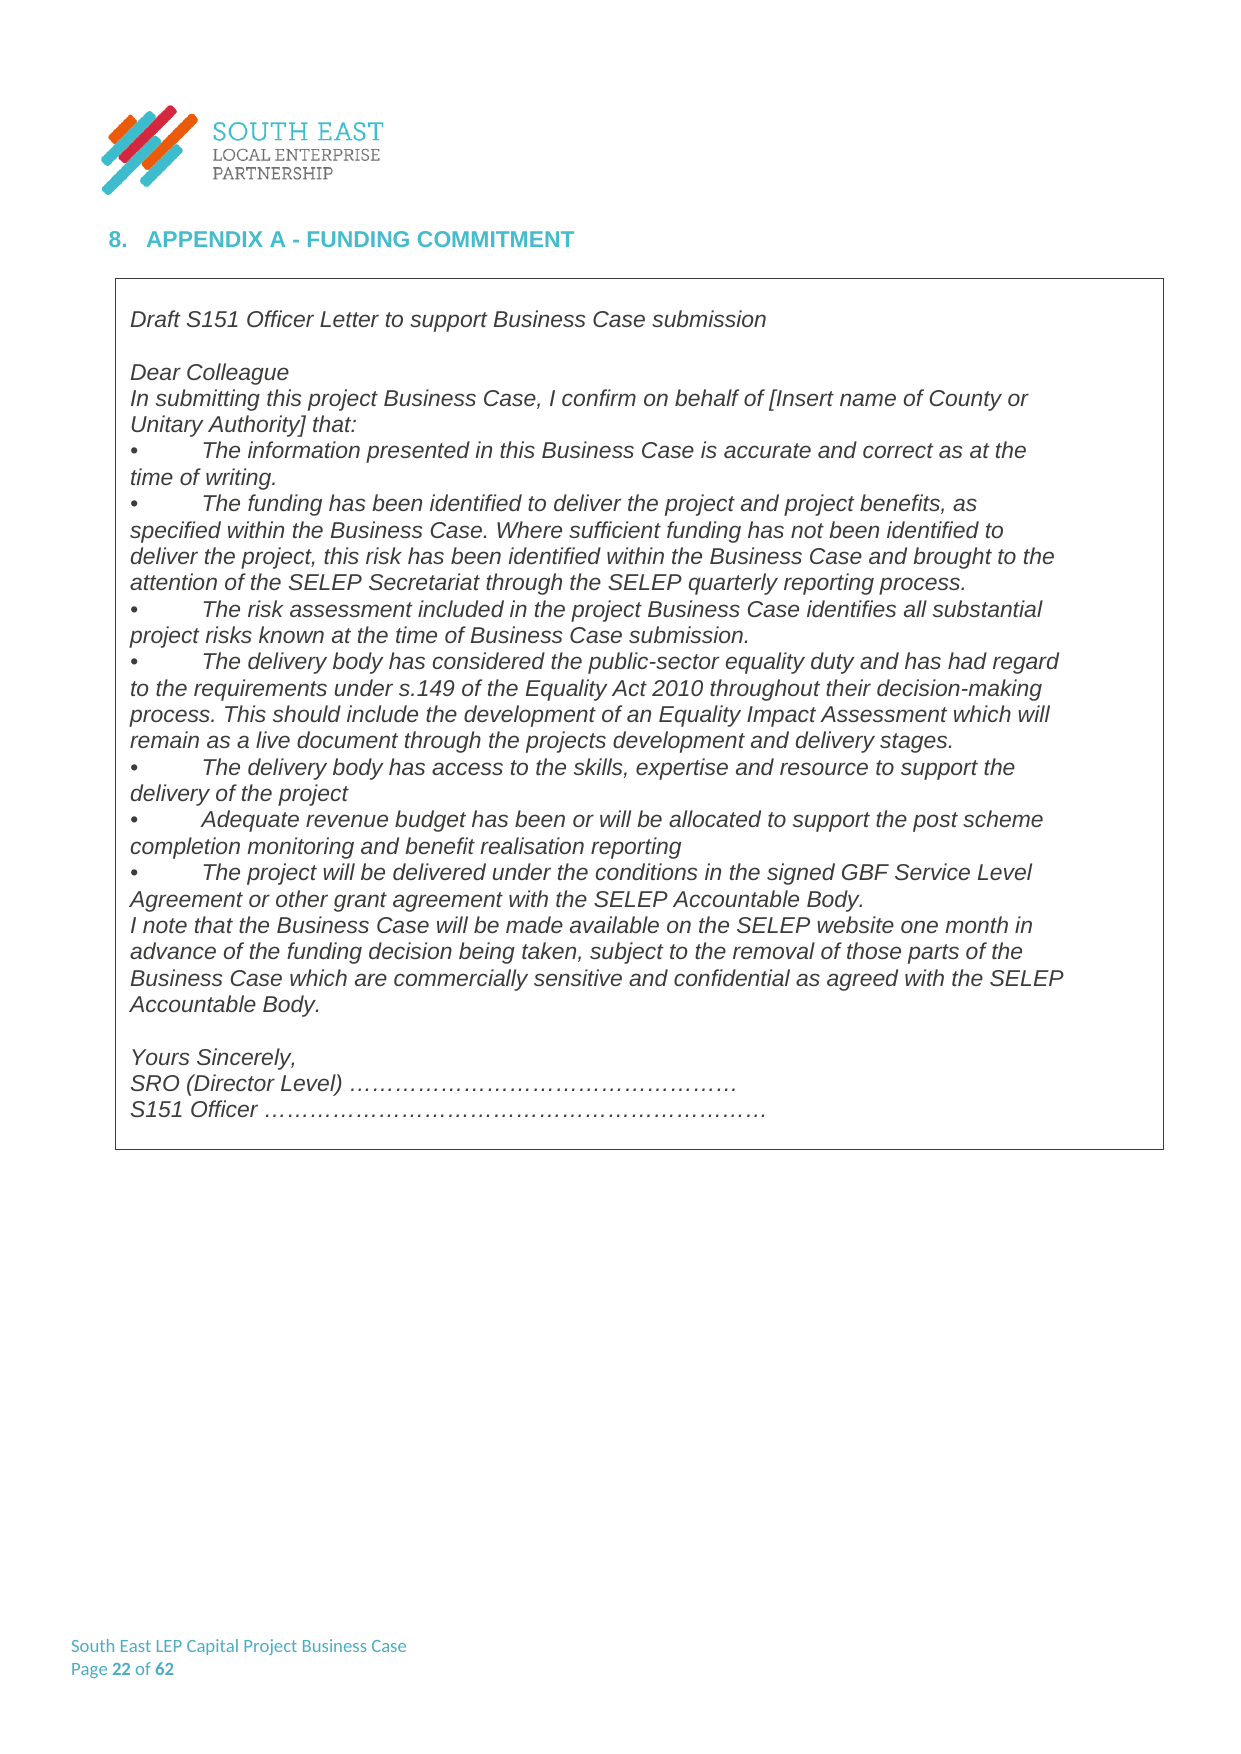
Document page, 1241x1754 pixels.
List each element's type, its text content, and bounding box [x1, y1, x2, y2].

picture [70, 73, 414, 226]
table_header Draft S151 Officer Letter to support Business Case submission Dear Colleague In submitting this project Business Case, I confirm on behalf of [Insert name of County or Unitary Authority] that: • The information presented in this Business Case is accurate and correct as at the time of writing. • The funding has been identified to deliver the project and project benefits, as specified within the Business Case. Where sufficient funding has not been identified to deliver the project, this risk has been identified within the Business Case and brought to the attention of the SELEP Secretariat through the SELEP quarterly reporting process. • The risk assessment included in the project Business Case identifies all substantial project risks known at the time of Business Case submission. • The delivery body has considered the public-sector equality duty and has had regard to the requirements under s.149 of the Equality Act 2010 throughout their decision-making process. This should include the development of an Equality Impact Assessment which will remain as a live document through the projects development and delivery stages. • The delivery body has access to the skills, expertise and resource to support the delivery of the project • Adequate revenue budget has been or will be allocated to support the post scheme completion monitoring and benefit realisation reporting • The project will be delivered under the conditions in the signed GBF Service Level Agreement or other grant agreement with the SELEP Accountable Body. I note that the Business Case will be made available on the SELEP website one month in advance of the funding decision being taken, subject to the removal of those parts of the Business Case which are commercially sensitive and confidential as agreed with the SELEP Accountable Body. Yours Sincerely, SRO (Director Level) …………………………………………… S151 Officer ………………………………………………………… [116, 279, 1163, 1149]
list APPENDIX A - FUNDING COMMITMENT [108, 226, 972, 252]
